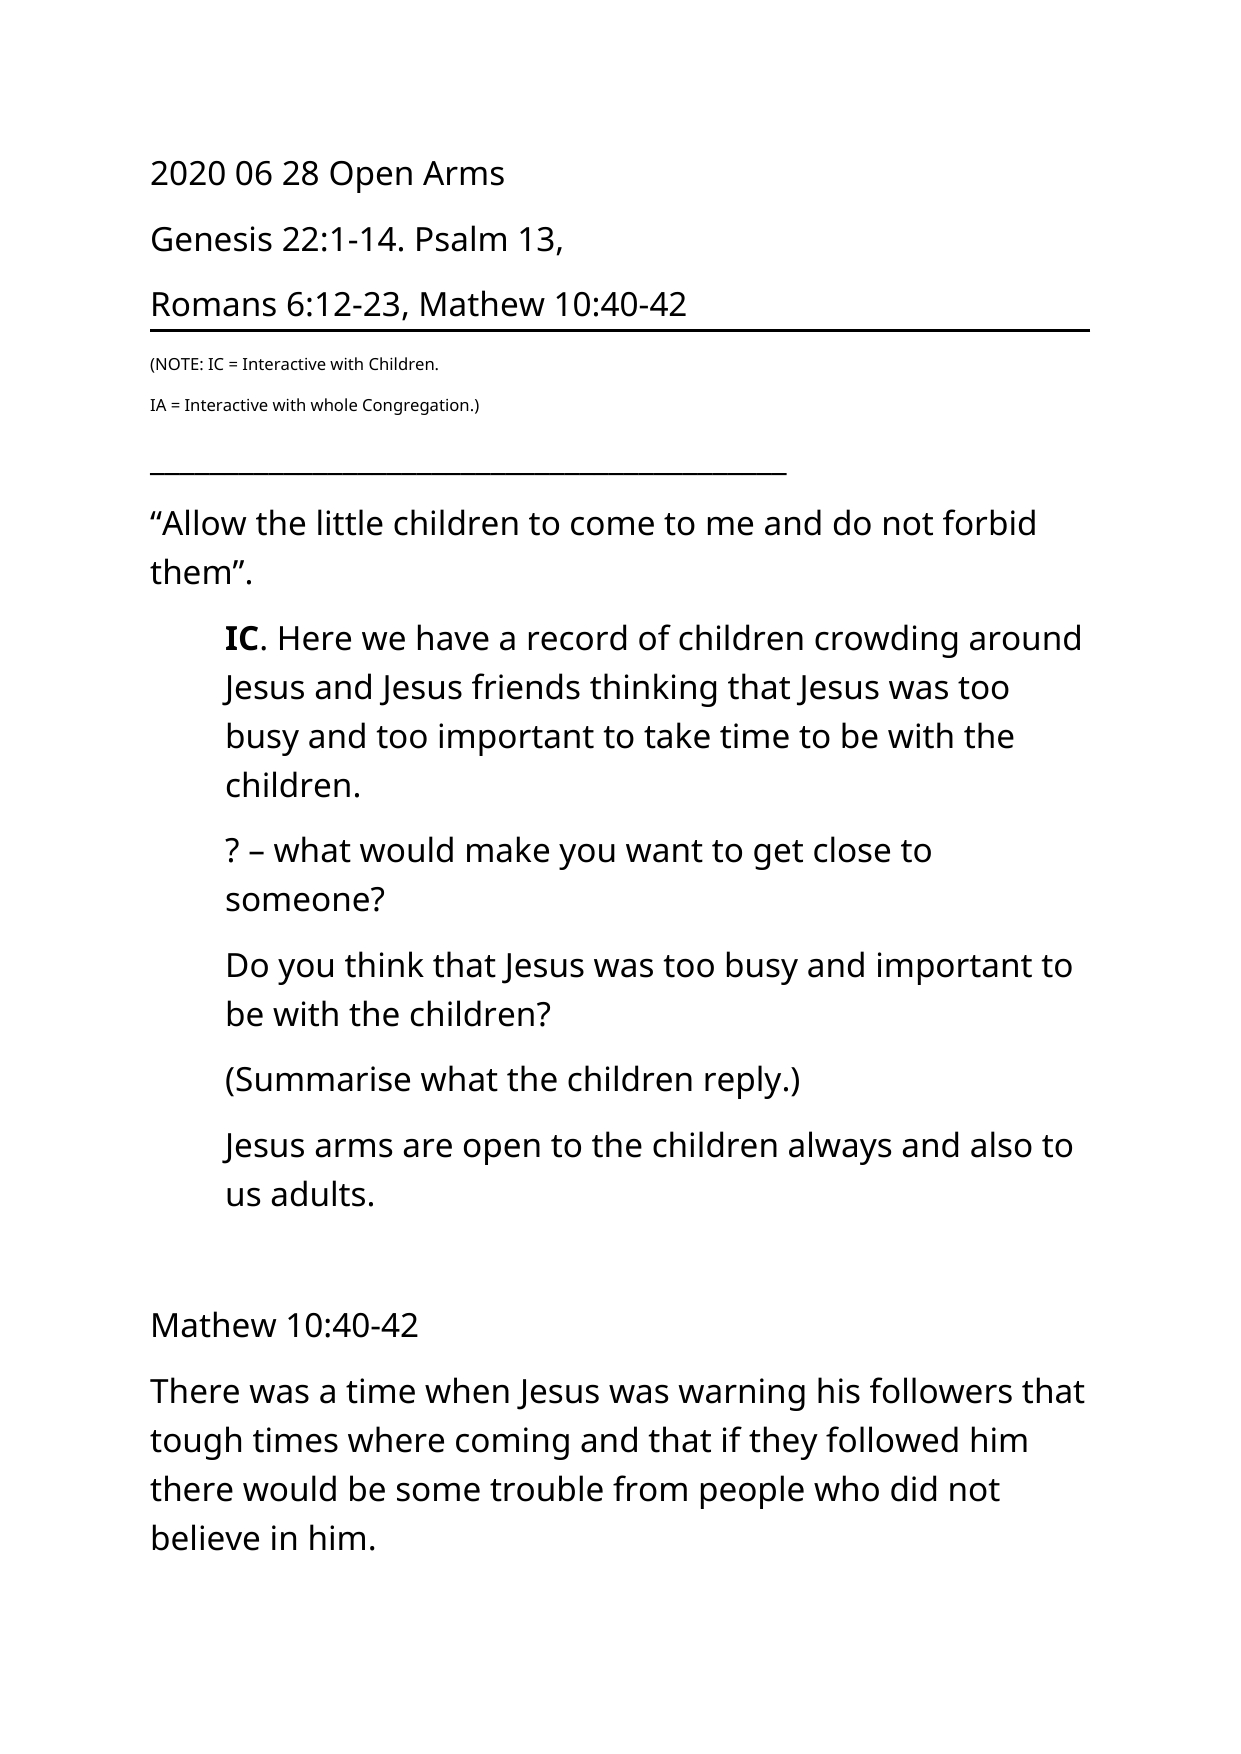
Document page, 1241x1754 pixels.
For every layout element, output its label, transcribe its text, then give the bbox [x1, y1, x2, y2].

text Do you think that Jesus was too busy and important to be with the children? [225, 942, 1090, 1036]
text “Allow the little children to come to me and do not forbid them”. [150, 500, 1090, 594]
text Romans 6:12-23, Mathew 10:40-42 [150, 281, 1090, 329]
text (Summarise what the children reply.) [150, 1056, 1090, 1102]
text (NOTE: IC = Interactive with Children. [150, 352, 1090, 375]
text IA = Interactive with whole Congregation.) [150, 393, 1090, 416]
text IC. Here we have a record of children crowding around Jesus and Jesus friends thinking that Jesus was too busy and too important to take time to be with the children. [225, 614, 1090, 807]
text There was a time when Jesus was warning his followers that tough times where coming and that if they followed him there would be some trouble from people who did not believe in him. [150, 1368, 1090, 1560]
text Genesis 22:1-14. Psalm 13, [150, 216, 1090, 261]
text Jesus arms are open to the children always and also to us adults. [225, 1122, 1090, 1216]
text Mathew 10:40-42 [150, 1302, 1090, 1347]
text ___________________________________________ [150, 434, 1090, 480]
text 2020 06 28 Open Arms [150, 150, 1090, 195]
text ? – what would make you want to get close to someone? [225, 827, 1090, 921]
